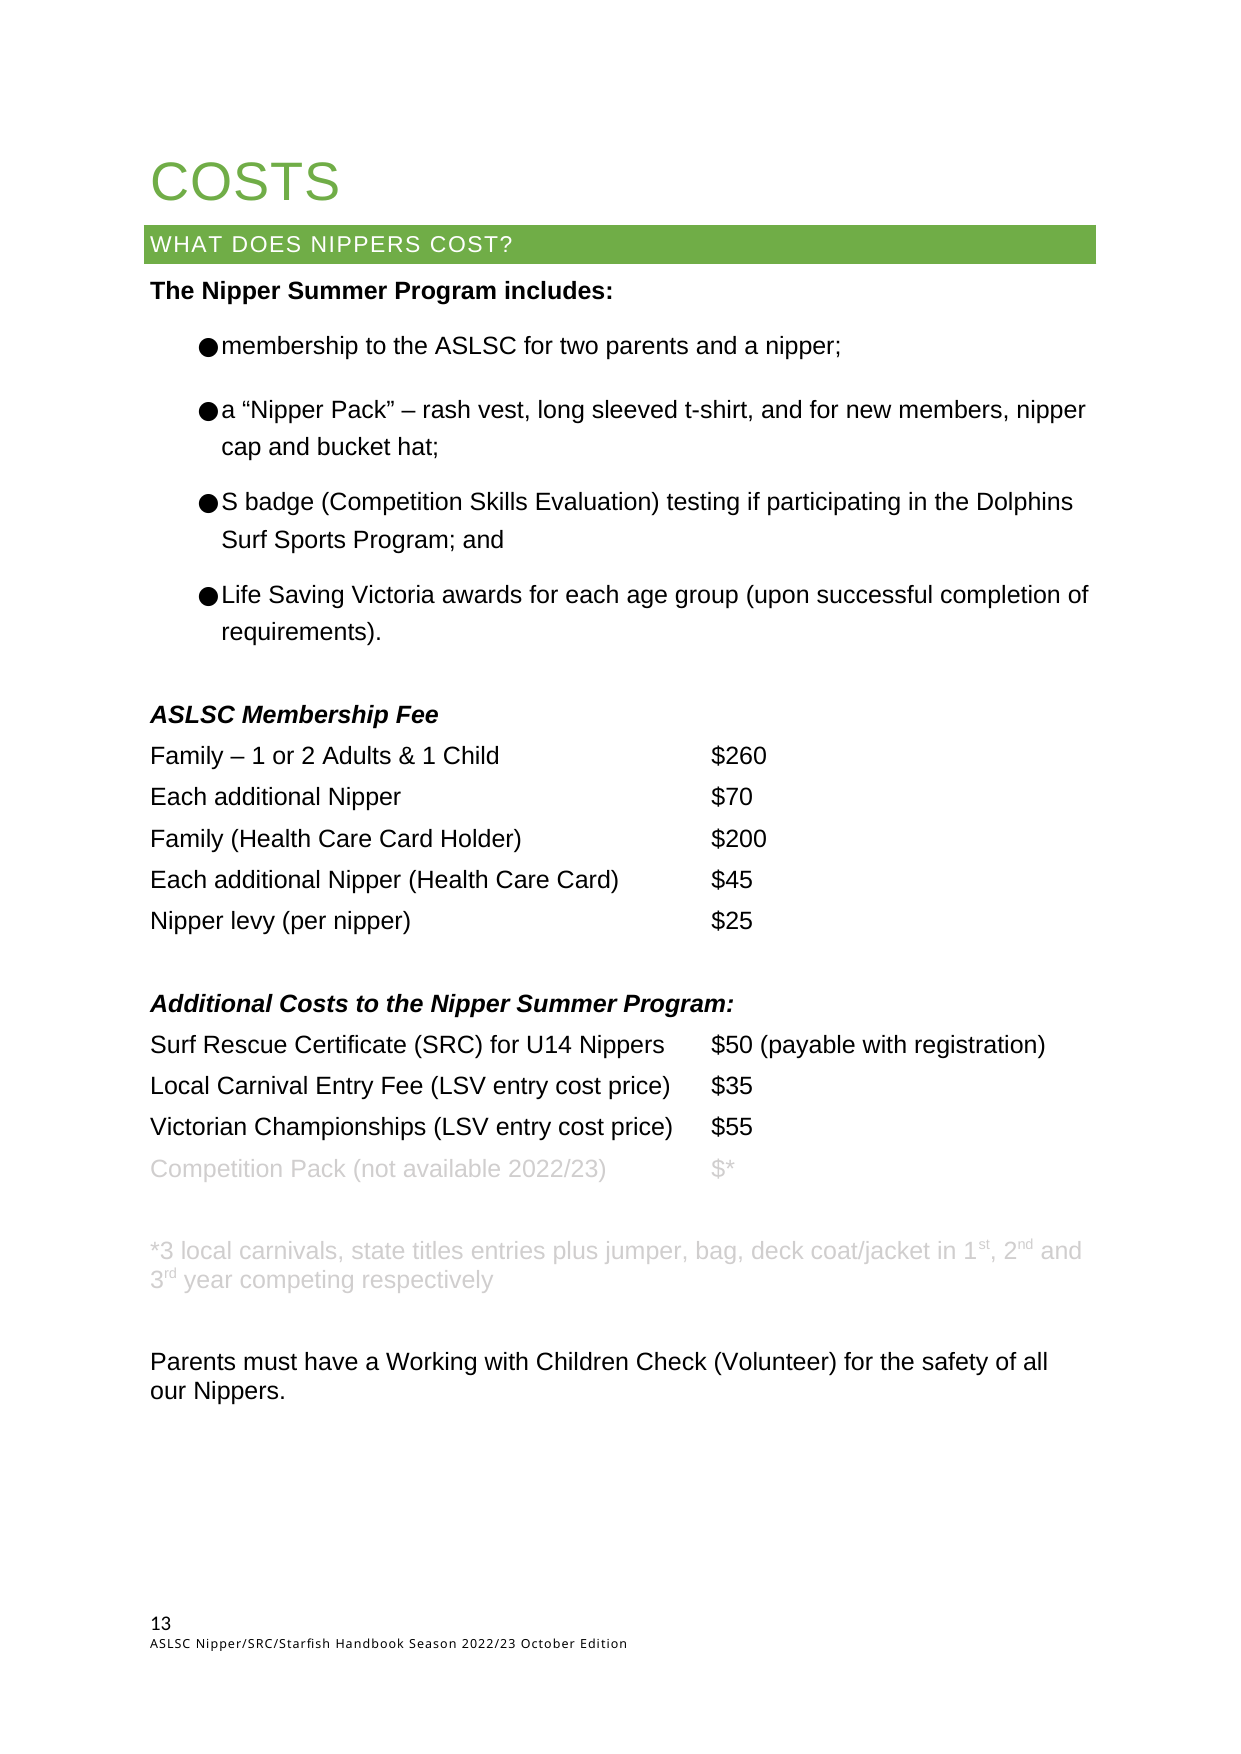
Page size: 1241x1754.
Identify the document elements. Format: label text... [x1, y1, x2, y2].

text Family (Health Care Card Holder) $200 [150, 824, 1090, 852]
text Parents must have a Working with Children Check (Volunteer) for the safety of all our Nippers. [150, 1347, 1090, 1405]
text Surf Rescue Certificate (SRC) for U14 Nippers $50 (payable with registration) [150, 1030, 1090, 1059]
list S badge (Competition Skills Evaluation) testing if participating in the Dolphins Surf Sports Program; and [197, 474, 1090, 554]
subtitle What does Nippers cost? [150, 231, 1090, 257]
list membership to the ASLSC for two parents and a nipper; [197, 317, 1090, 369]
text ASLSC Membership Fee [150, 700, 1090, 729]
text Each additional Nipper (Health Care Card) $45 [150, 865, 1090, 894]
text Victorian Championships (LSV entry cost price) $55 [150, 1112, 1090, 1141]
text Additional Costs to the Nipper Summer Program: [150, 989, 1090, 1017]
text The Nipper Summer Program includes: [150, 276, 1090, 305]
list Life Saving Victoria awards for each age group (upon successful completion of requirements). [197, 566, 1090, 646]
text *3 local carnivals, state titles entries plus jumper, bag, deck coat/jacket in 1st, 2nd and 3rd year competing respectively [150, 1236, 1090, 1294]
title Costs [150, 150, 1090, 212]
list a “Nipper Pack” – rash vest, long sleeved t-shirt, and for new members, nipper cap and bucket hat; [197, 381, 1090, 461]
text Each additional Nipper $70 [150, 782, 1090, 811]
text Competition Pack (not available 2022/23) $* [150, 1154, 1090, 1182]
text Nipper levy (per nipper) $25 [150, 906, 1090, 935]
text Local Carnival Entry Fee (LSV entry cost price) $35 [150, 1071, 1090, 1100]
text Family – 1 or 2 Adults & 1 Child $260 [150, 741, 1090, 770]
